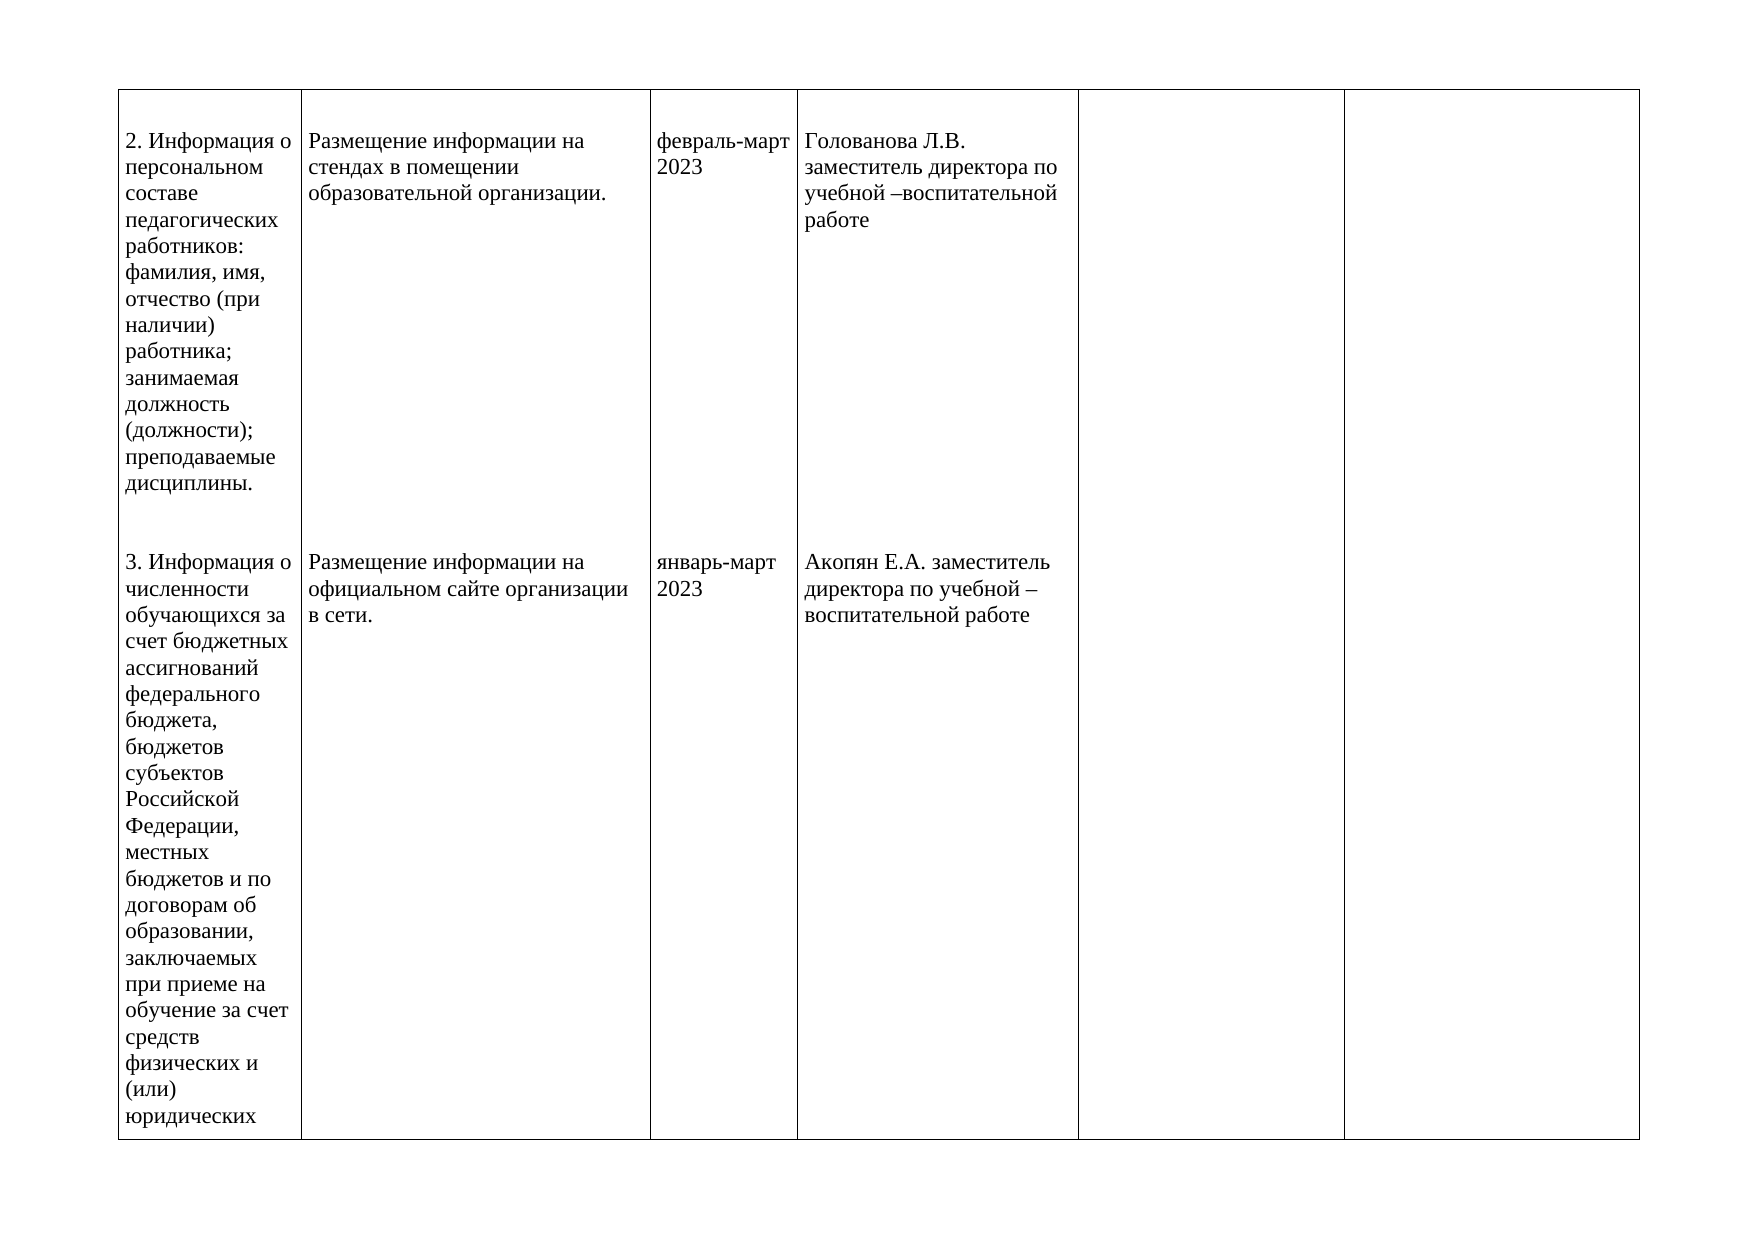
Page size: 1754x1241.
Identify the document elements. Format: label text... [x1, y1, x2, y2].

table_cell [119, 90, 301, 1139]
table_cell x [1079, 90, 1344, 1139]
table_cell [651, 90, 797, 1139]
table_cell x [1345, 90, 1639, 1139]
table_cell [302, 90, 650, 1139]
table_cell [798, 90, 1078, 1139]
